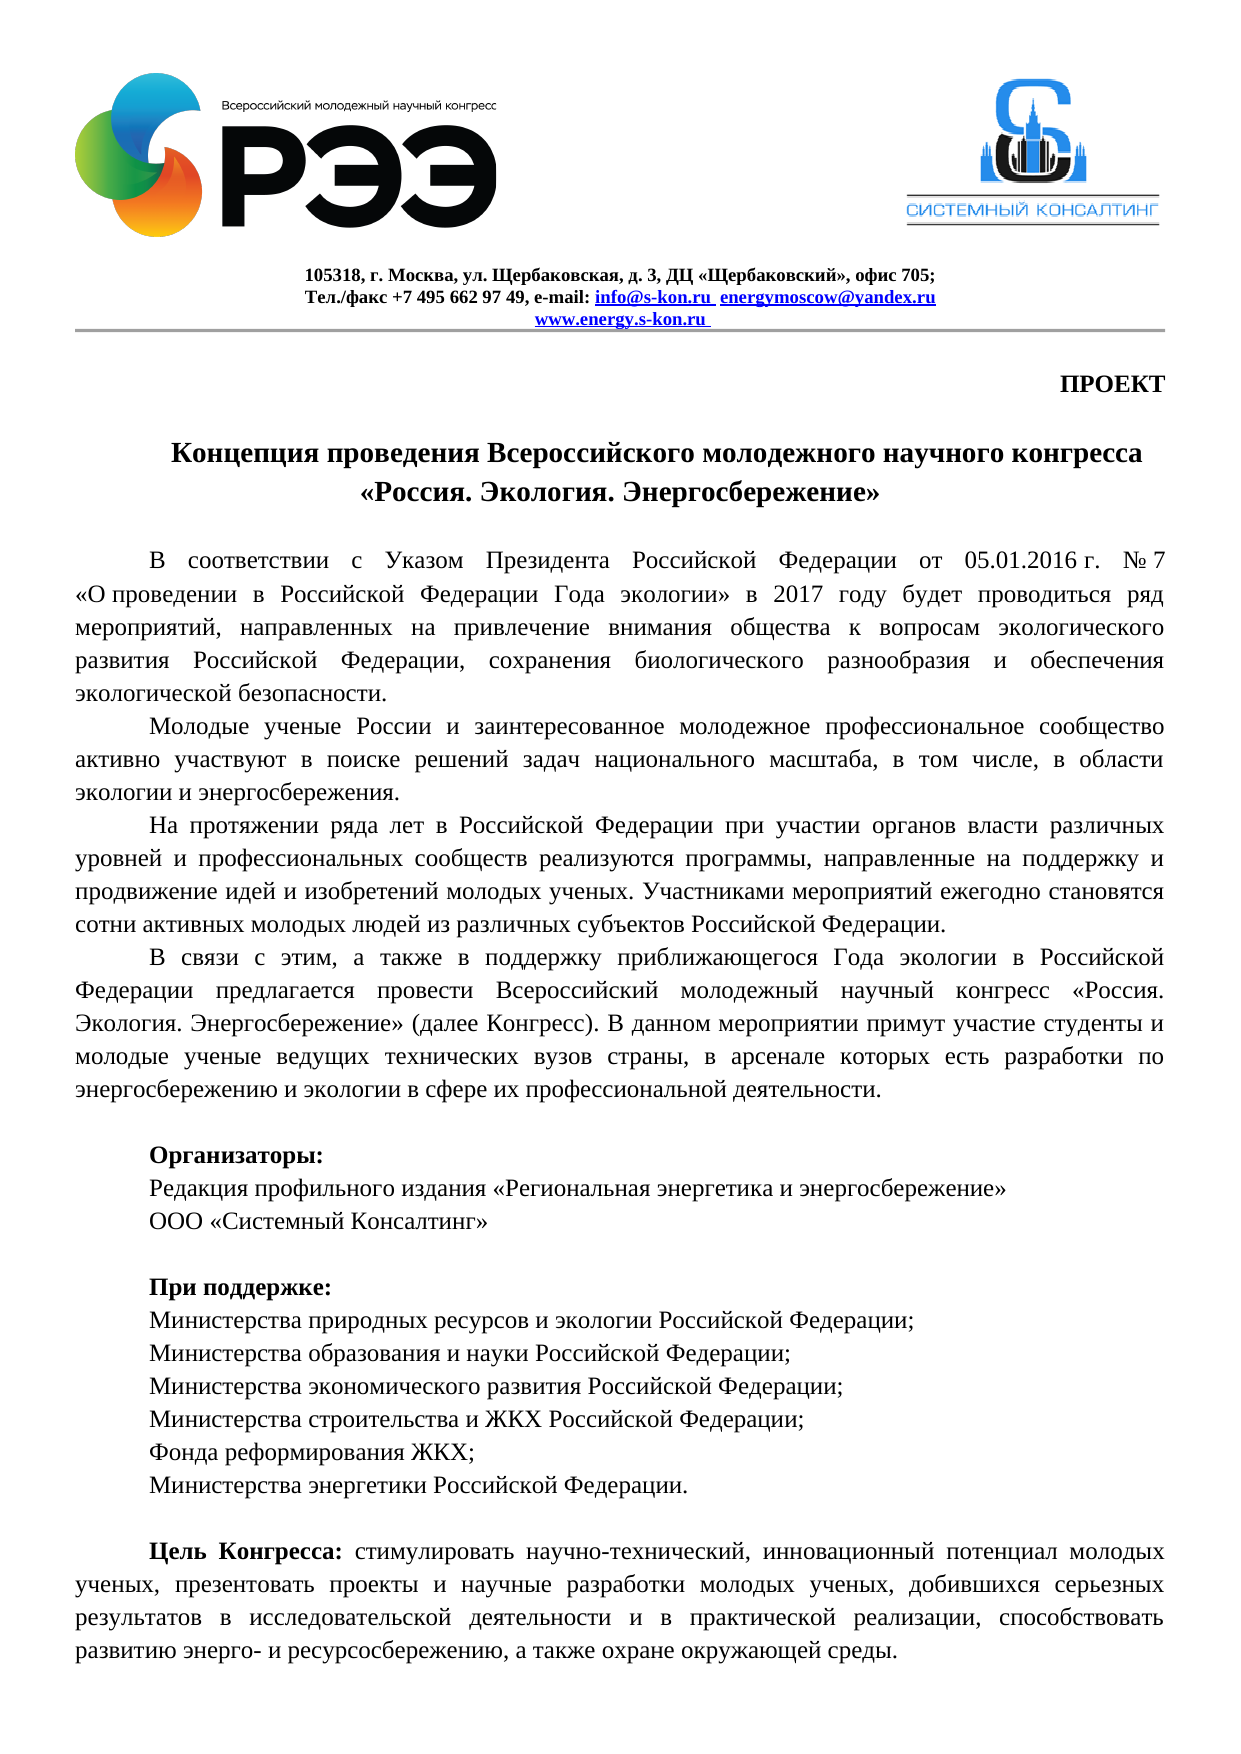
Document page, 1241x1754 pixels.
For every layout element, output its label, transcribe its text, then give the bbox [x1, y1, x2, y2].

text В соответствии с Указом Президента Российской Федерации от 05.01.2016 г. № 7 «О проведении в Российской Федерации Года экологии» в 2017 году будет проводиться ряд мероприятий, направленных на привлечение внимания общества к вопросам экологического развития Российской Федерации, сохранения биологического разнообразия и обеспечения экологической безопасности. [75, 546, 1165, 706]
picture [75, 73, 497, 237]
text Тел./факс +7 495 662 97 49, e-mail: info@s-kon.ru energymoscow@yandex.ru [75, 286, 1165, 307]
text Цель Конгресса: стимулировать научно-технический, инновационный потенциал молодых ученых, презентовать проекты и научные разработки молодых ученых, добившихся серьезных результатов в исследовательской деятельности и в практической реализации, способствовать развитию энерго- и ресурсосбережению, а также охране окружающей среды. [75, 1536, 1165, 1664]
text Фонда реформирования ЖКХ; [75, 1437, 1165, 1466]
picture [898, 73, 1166, 235]
text www.energy.s-kon.ru [75, 307, 1165, 328]
text Редакция профильного издания «Региональная энергетика и энергосбережение» [75, 1173, 1165, 1202]
text При поддержке: [75, 1272, 1165, 1301]
text Министерства экономического развития Российской Федерации; [75, 1371, 1165, 1400]
text Концепция проведения Всероссийского молодежного научного конгресса «Россия. Экология. Энергосбережение» [75, 436, 1165, 508]
text В связи с этим, а также в поддержку приближающегося Года экологии в Российской Федерации предлагается провести Всероссийский молодежный научный конгресс «Россия. Экология. Энергосбережение» (далее Конгресс). В данном мероприятии примут участие студенты и молодые ученые ведущих технических вузов страны, в арсенале которых есть разработки по энергосбережению и экологии в сфере их профессиональной деятельности. [75, 942, 1165, 1103]
text Министерства энергетики Российской Федерации. [75, 1470, 1165, 1499]
text 105318, г. Москва, ул. Щербаковская, д. 3, ДЦ «Щербаковский», офис 705; [75, 264, 1165, 286]
text Министерства строительства и ЖКХ Российской Федерации; [75, 1404, 1165, 1433]
text ООО «Системный Консалтинг» [75, 1206, 1165, 1235]
text На протяжении ряда лет в Российской Федерации при участии органов власти различных уровней и профессиональных сообществ реализуются программы, направленные на поддержку и продвижение идей и изобретений молодых ученых. Участниками мероприятий ежегодно становятся сотни активных молодых людей из различных субъектов Российской Федерации. [75, 810, 1165, 938]
text Молодые ученые России и заинтересованное молодежное профессиональное сообщество активно участвуют в поиске решений задач национального масштаба, в том числе, в области экологии и энергосбережения. [75, 711, 1165, 806]
text Министерства образования и науки Российской Федерации; [75, 1338, 1165, 1367]
text Министерства природных ресурсов и экологии Российской Федерации; [75, 1305, 1165, 1334]
text Организаторы: [75, 1140, 1165, 1169]
text ПРОЕКТ [75, 369, 1165, 398]
